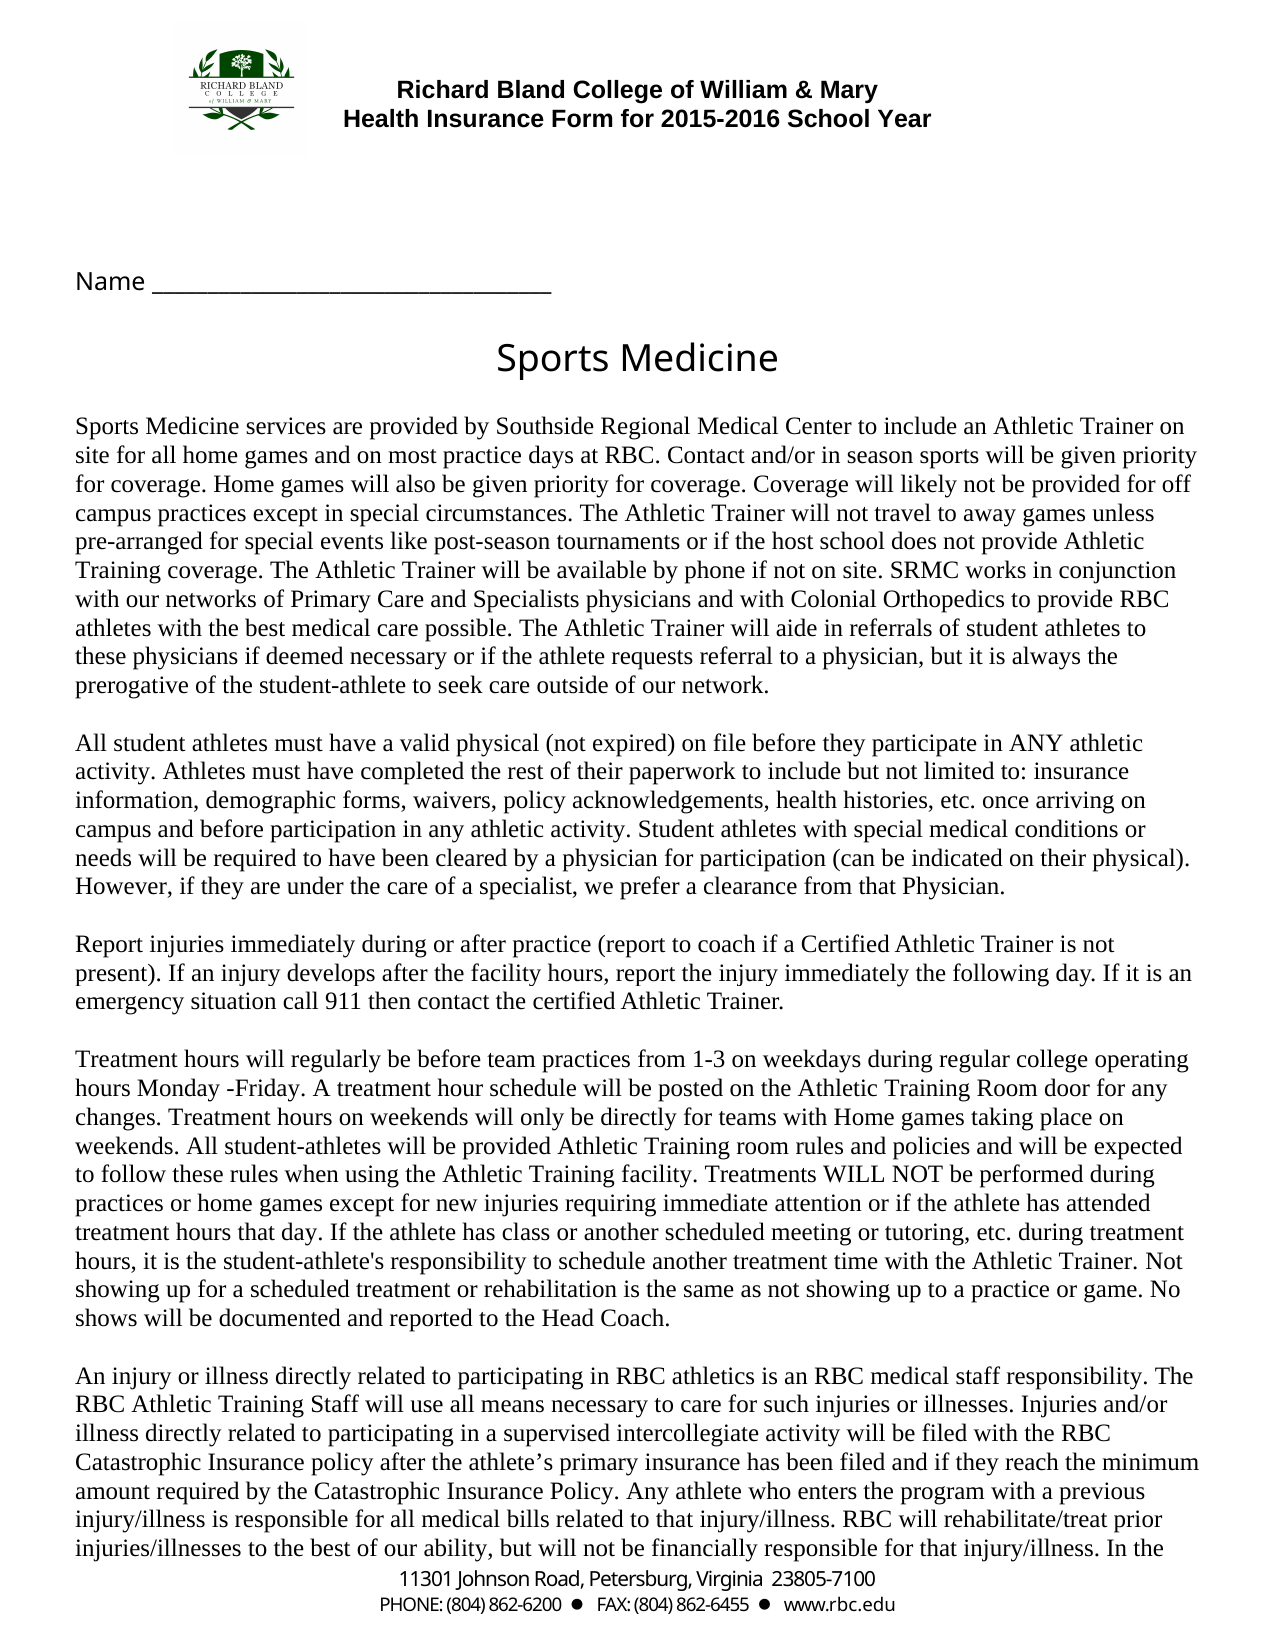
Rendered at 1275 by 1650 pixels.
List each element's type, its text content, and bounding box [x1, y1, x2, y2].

text All student athletes must have a valid physical (not expired) on file before they participate in ANY athletic activity. Athletes must have completed the rest of their paperwork to include but not limited to: insurance information, demographic forms, waivers, policy acknowledgements, health histories, etc. once arriving on campus and before participation in any athletic activity. Student athletes with special medical conditions or needs will be required to have been cleared by a physician for participation (can be indicated on their physical). However, if they are under the care of a specialist, we prefer a clearance from that Physician. [75, 728, 1200, 900]
picture [173, 21, 308, 158]
text Sports Medicine [75, 332, 1200, 383]
text Treatment hours will regularly be before team practices from 1-3 on weekdays during regular college operating hours Monday -Friday. A treatment hour schedule will be posted on the Athletic Training Room door for any changes. Treatment hours on weekends will only be directly for teams with Home games taking place on weekends. All student-athletes will be provided Athletic Training room rules and policies and will be expected to follow these rules when using the Athletic Training facility. Treatments WILL NOT be performed during practices or home games except for new injuries requiring immediate attention or if the athlete has attended treatment hours that day. If the athlete has class or another scheduled meeting or tutoring, etc. during treatment hours, it is the student-athlete's responsibility to schedule another treatment time with the Athletic Trainer. Not showing up for a scheduled treatment or rehabilitation is the same as not showing up to a practice or game. No shows will be documented and reported to the Head Coach. [75, 1044, 1200, 1332]
text Name ____________________________________ [75, 263, 1200, 297]
text Report injuries immediately during or after practice (report to coach if a Certified Athletic Trainer is not present). If an injury develops after the facility hours, report the injury immediately the following day. If it is an emergency situation call 911 then contact the certified Athletic Trainer. [784, 929, 1200, 1015]
text Sports Medicine services are provided by Southside Regional Medical Center to include an Athletic Trainer on site for all home games and on most practice days at RBC. Contact and/or in season sports will be given priority for coverage. Home games will also be given priority for coverage. Coverage will likely not be provided for off campus practices except in special circumstances. The Athletic Trainer will not travel to away games unless pre-arranged for special events like post-season tournaments or if the host school does not provide Athletic Training coverage. The Athletic Trainer will be available by phone if not on site. SRMC works in conjunction with our networks of Primary Care and Specialists physicians and with Colonial Orthopedics to provide RBC athletes with the best medical care possible. The Athletic Trainer will aide in referrals of student athletes to these physicians if deemed necessary or if the athlete requests referral to a physician, but it is always the prerogative of the student-athlete to seek care outside of our network. [75, 411, 1200, 699]
